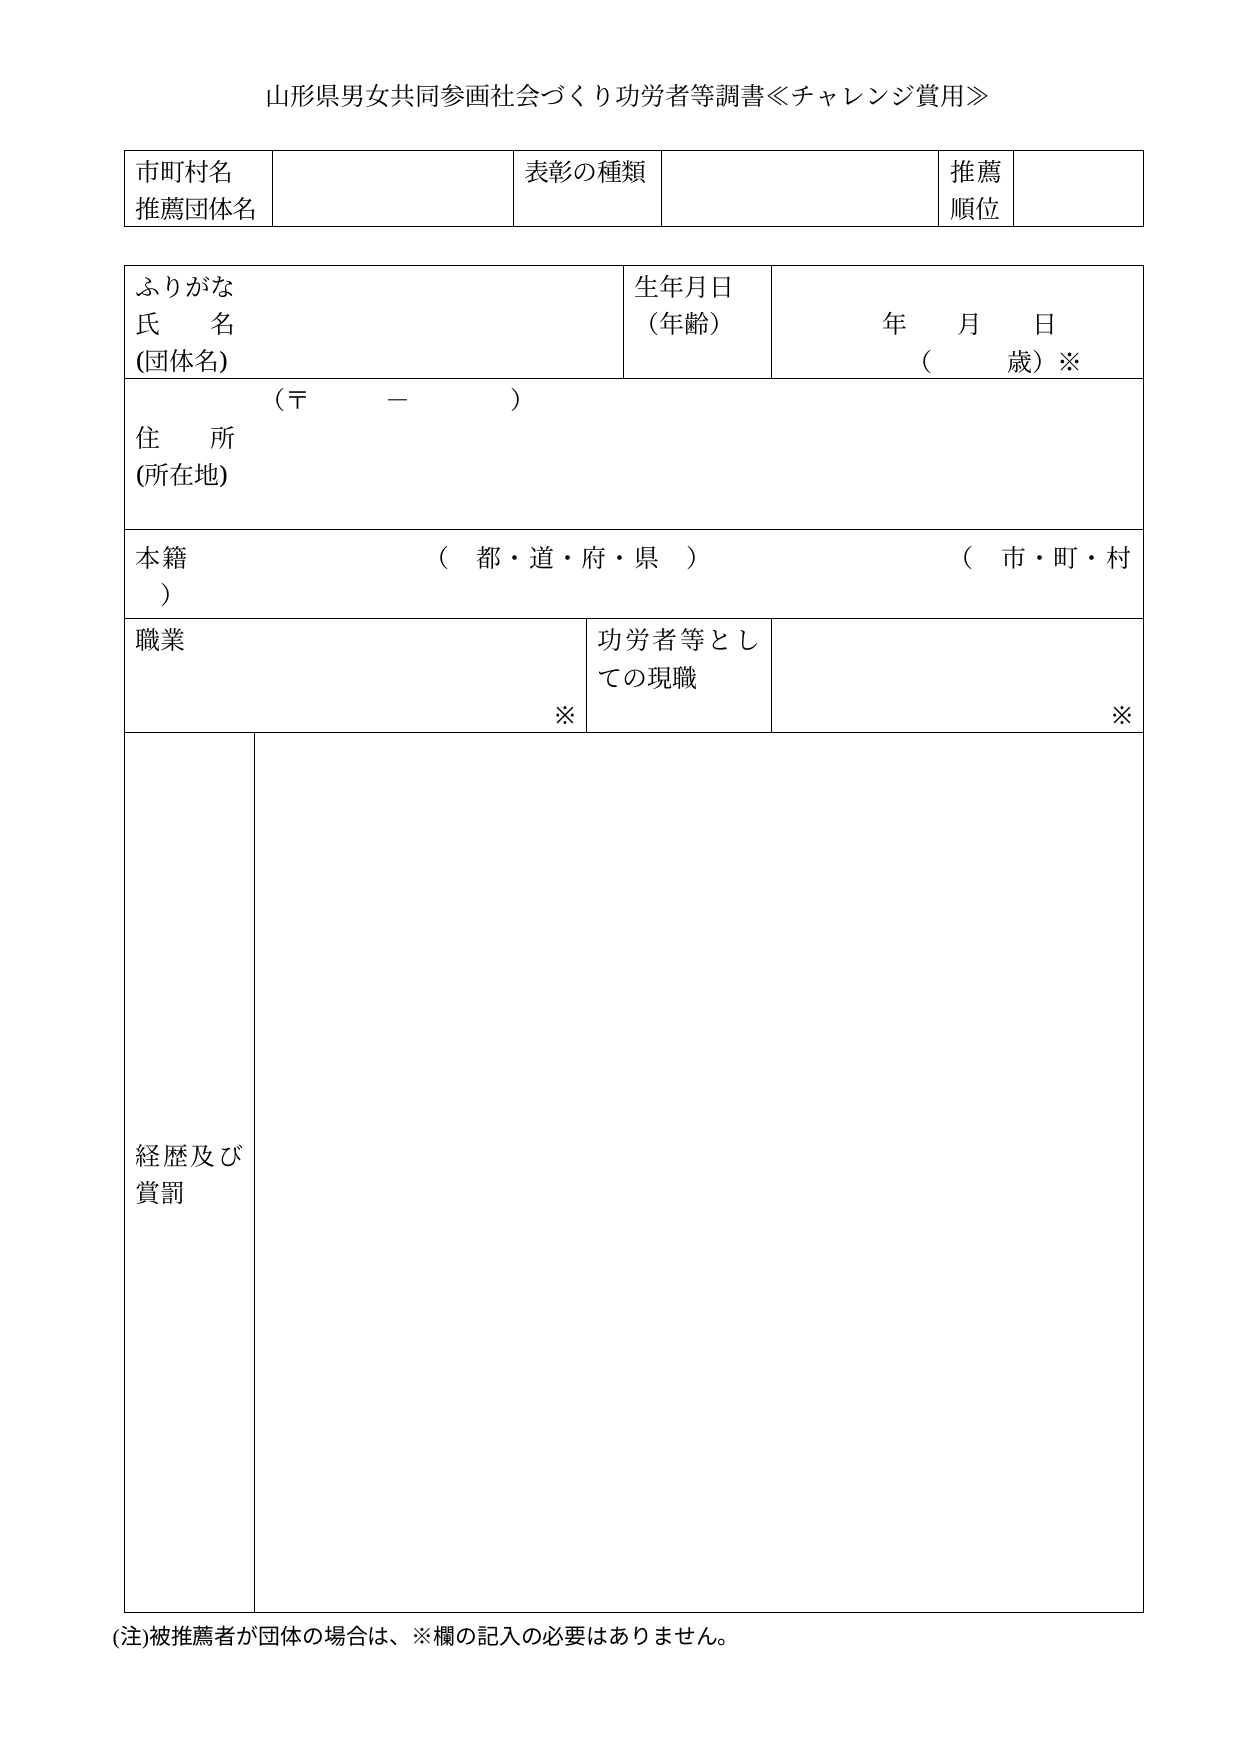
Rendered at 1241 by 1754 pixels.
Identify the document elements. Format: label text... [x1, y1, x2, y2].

table_cell 功労者等としての現職 [587, 619, 771, 732]
table_cell 経歴及び賞罰 [125, 733, 254, 1612]
table_header [662, 151, 938, 226]
table_cell 職業 ※ [125, 619, 586, 732]
table_header 市町村名 推薦団体名 [125, 151, 272, 226]
text (注)被推薦者が団体の場合は、※欄の記入の必要はありません。 [112, 1613, 1144, 1651]
table_header [273, 151, 513, 226]
table_header 生年月日 （年齢） [624, 266, 771, 378]
text 山形県男女共同参画社会づくり功労者等調書≪チャレンジ賞用≫ [112, 75, 1144, 112]
table_cell [255, 733, 1143, 1612]
table_header ふりがな 氏 名 (団体名) [125, 266, 623, 378]
table_header [1014, 151, 1143, 226]
table_cell （〒 － ） 住 所 (所在地) [125, 379, 1143, 529]
table_cell ※ [772, 619, 1143, 732]
table_header 年 月 日 （ 歳）※ [772, 266, 1143, 378]
table_header 推薦順位 [939, 151, 1013, 226]
table_cell 本籍 （ 都・道・府・県 ） （ 市・町・村 ） [125, 530, 1143, 618]
table_header 表彰の種類 [514, 151, 661, 226]
